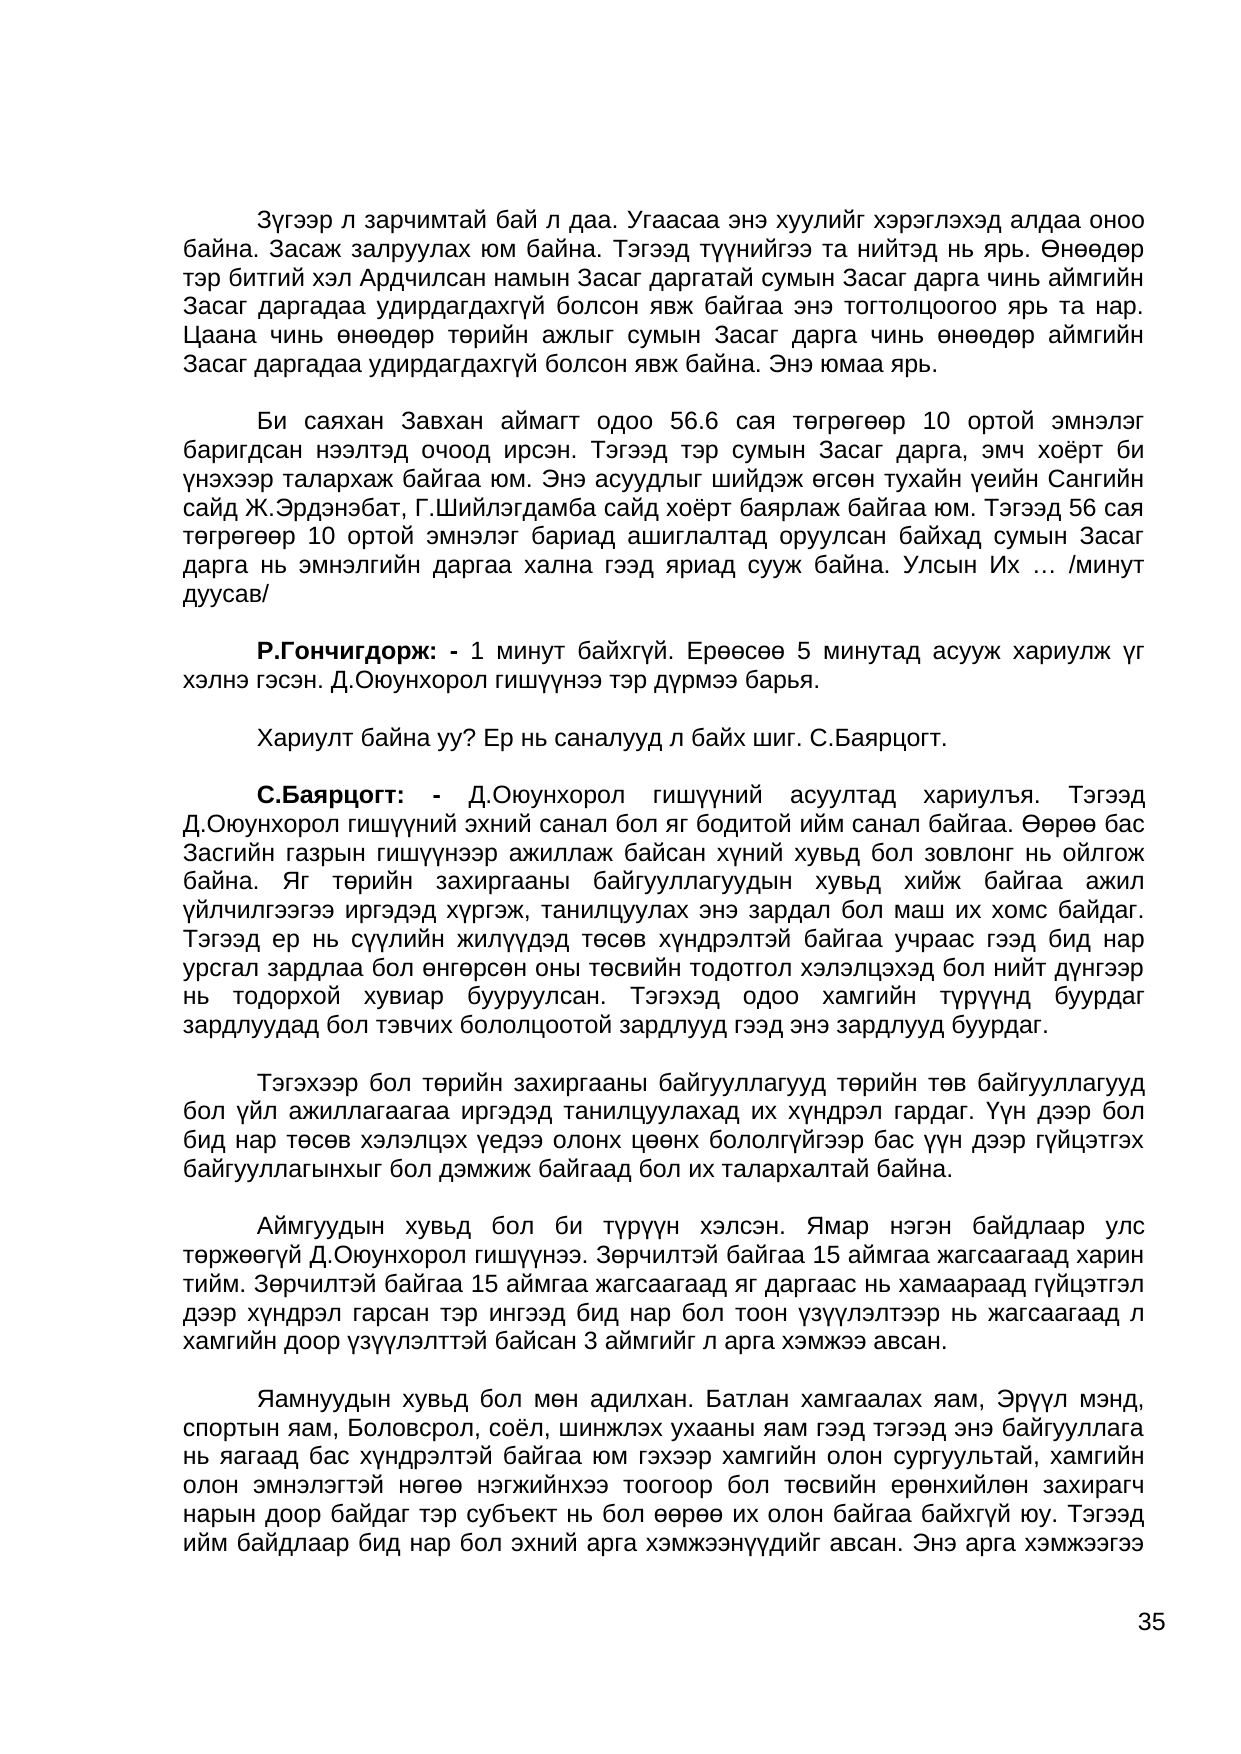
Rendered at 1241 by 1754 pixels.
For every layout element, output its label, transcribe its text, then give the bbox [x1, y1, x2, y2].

text Тэгэхээр бол төрийн захиргааны байгууллагууд төрийн төв байгууллагууд бол үйл ажиллагаагаа иргэдэд танилцуулахад их хүндрэл гардаг. Үүн дээр бол бид нар төсөв хэлэлцэх үедээ олонх цөөнх бололгүйгээр бас үүн дээр гүйцэтгэх байгууллагынхыг бол дэмжиж байгаад бол их талархалтай байна. [183, 1068, 1146, 1183]
text Зүгээр л зарчимтай бай л даа. Угаасаа энэ хуулийг хэрэглэхэд алдаа оноо байна. Засаж залруулах юм байна. Тэгээд түүнийгээ та нийтэд нь ярь. Өнөөдөр тэр битгий хэл Ардчилсан намын Засаг даргатай сумын Засаг дарга чинь аймгийн Засаг даргадаа удирдагдахгүй болсон явж байгаа энэ тогтолцоогоо ярь та нар. Цаана чинь өнөөдөр төрийн ажлыг сумын Засаг дарга чинь өнөөдөр аймгийн Засаг даргадаа удирдагдахгүй болсон явж байна. Энэ юмаа ярь. [183, 205, 1146, 378]
text Р.Гончигдорж: - 1 минут байхгүй. Ерөөсөө 5 минутад асууж хариулж үг хэлнэ гэсэн. Д.Оюунхорол гишүүнээ тэр дүрмээ барья. [183, 636, 1146, 694]
text С.Баярцогт: - Д.Оюунхорол гишүүний асуултад хариулъя. Тэгээд Д.Оюунхорол гишүүний эхний санал бол яг бодитой ийм санал байгаа. Өөрөө бас Засгийн газрын гишүүнээр ажиллаж байсан хүний хувьд бол зовлонг нь ойлгож байна. Яг төрийн захиргааны байгууллагуудын хувьд хийж байгаа ажил үйлчилгээгээ иргэдэд хүргэж, танилцуулах энэ зардал бол маш их хомс байдаг. Тэгээд ер нь сүүлийн жилүүдэд төсөв хүндрэлтэй байгаа учраас гээд бид нар урсгал зардлаа бол өнгөрсөн оны төсвийн тодотгол хэлэлцэхэд бол нийт дүнгээр нь тодорхой хувиар бууруулсан. Тэгэхэд одоо хамгийн түрүүнд буурдаг зардлуудад бол тэвчих бололцоотой зардлууд гээд энэ зардлууд буурдаг. [183, 780, 1146, 1039]
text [183, 1384, 1146, 1556]
text Аймгуудын хувьд бол би түрүүн хэлсэн. Ямар нэгэн байдлаар улс төржөөгүй Д.Оюунхорол гишүүнээ. Зөрчилтэй байгаа 15 аймгаа жагсаагаад харин тийм. Зөрчилтэй байгаа 15 аймгаа жагсаагаад яг даргаас нь хамаараад гүйцэтгэл дээр хүндрэл гарсан тэр ингээд бид нар бол тоон үзүүлэлтээр нь жагсаагаад л хамгийн доор үзүүлэлттэй байсан 3 аймгийг л арга хэмжээ авсан. [183, 1211, 1146, 1355]
text Би саяхан Завхан аймагт одоо 56.6 сая төгрөгөөр 10 ортой эмнэлэг баригдсан нээлтэд очоод ирсэн. Тэгээд тэр сумын Засаг дарга, эмч хоёрт би үнэхээр талархаж байгаа юм. Энэ асуудлыг шийдэж өгсөн тухайн үеийн Сангийн сайд Ж.Эрдэнэбат, Г.Шийлэгдамба сайд хоёрт баярлаж байгаа юм. Тэгээд 56 сая төгрөгөөр 10 ортой эмнэлэг бариад ашиглалтад оруулсан байхад сумын Засаг дарга нь эмнэлгийн даргаа хална гээд яриад сууж байна. Улсын Их … /минут дуусав/ [183, 406, 1146, 608]
text Хариулт байна уу? Ер нь саналууд л байх шиг. С.Баярцогт. [183, 723, 1146, 751]
